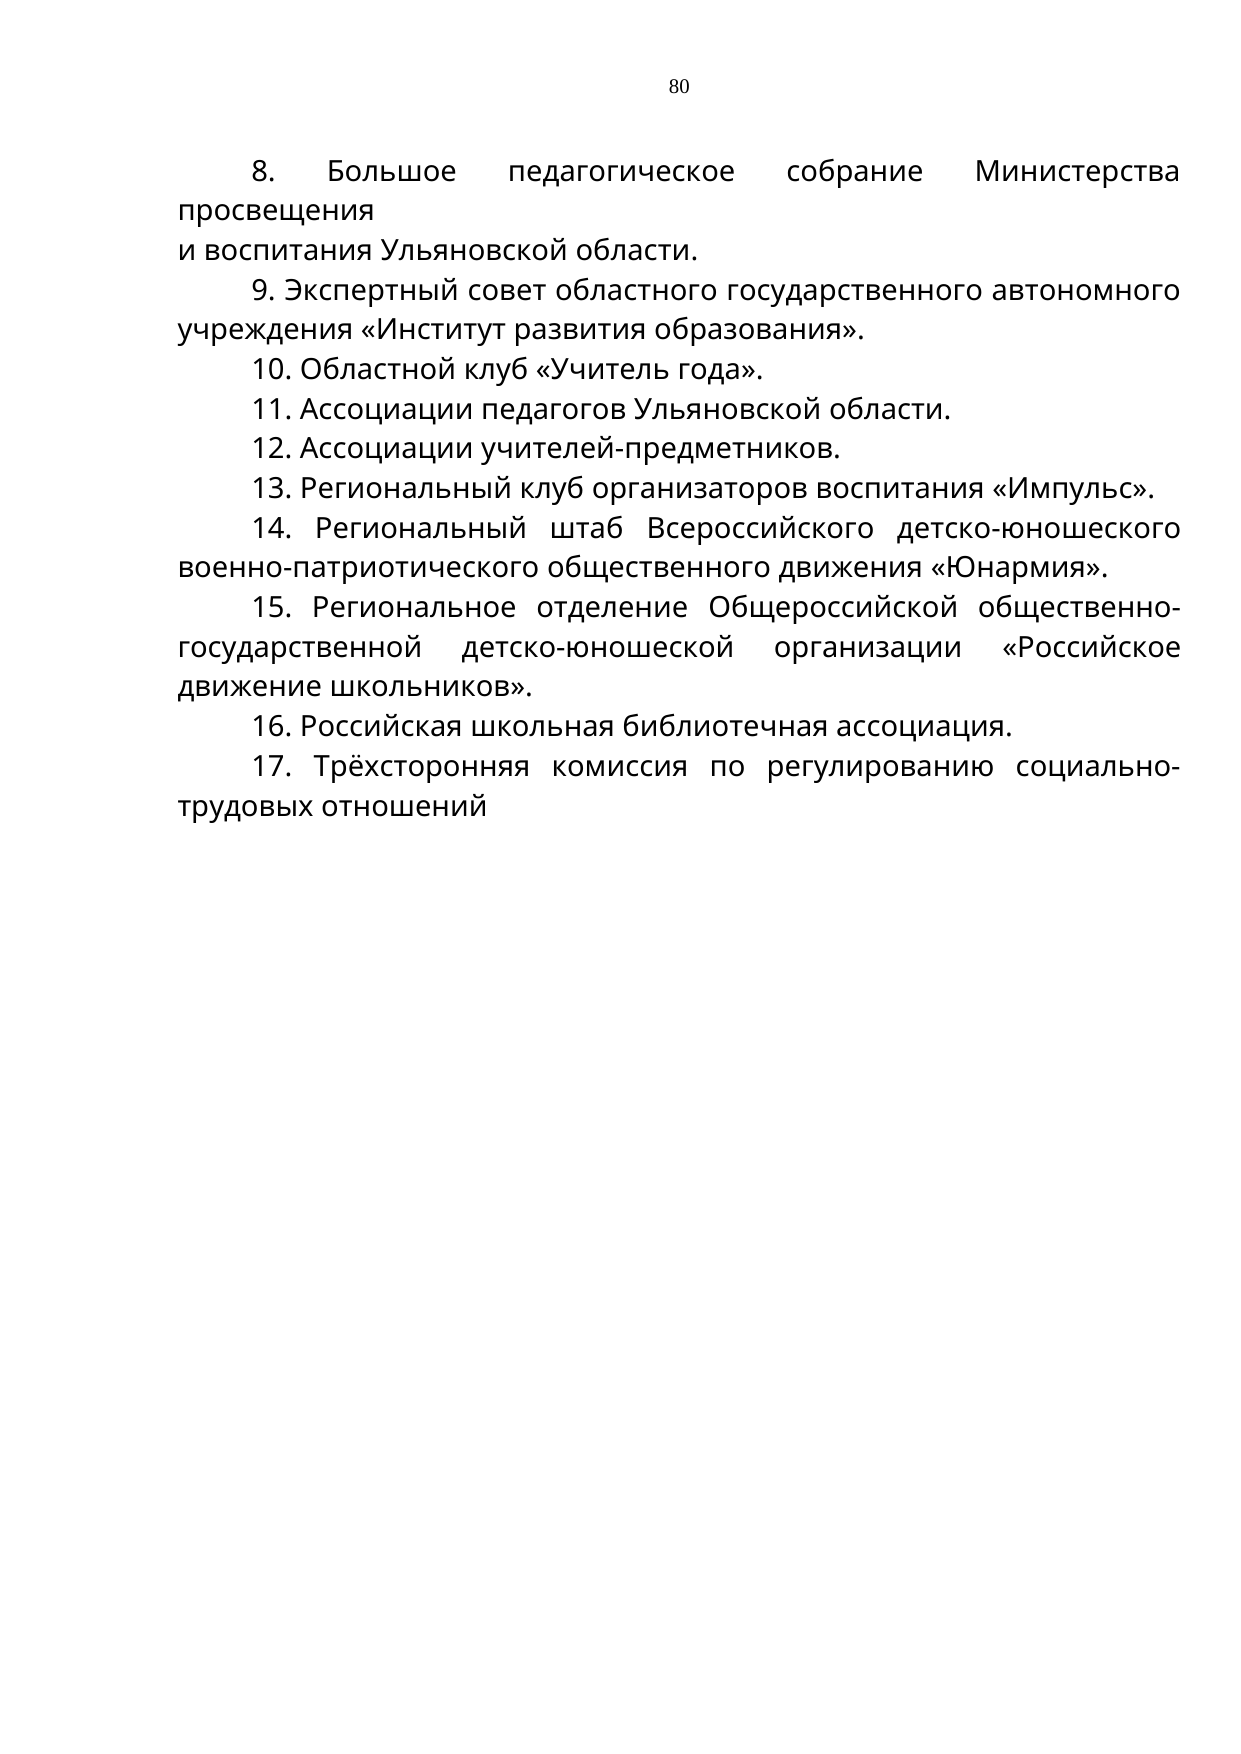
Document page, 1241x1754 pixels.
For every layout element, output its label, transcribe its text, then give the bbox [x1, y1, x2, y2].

text 13. Региональный клуб организаторов воспитания «Импульс». [177, 467, 1181, 507]
text 17. Трёхсторонняя комиссия по регулированию социально-трудовых отношений [177, 745, 1181, 824]
text 11. Ассоциации педагогов Ульяновской области. [177, 388, 1181, 428]
text 15. Региональное отделение Общероссийской общественно-государственной детско-юношеской организации «Российское движение школьников». [177, 586, 708, 626]
text 8. Большое педагогическое собрание Министерства просвещения и воспитания Ульяновской области. [177, 150, 1181, 269]
text 10. Областной клуб «Учитель года». [177, 348, 1181, 388]
text 14. Региональный штаб Всероссийского детско-юношеского военно-патриотического общественного движения «Юнармия». [923, 547, 1181, 586]
text 14. Региональный штаб Всероссийского детско-юношеского военно-патриотического общественного движения «Юнармия». [177, 507, 646, 547]
text 9. Экспертный совет областного государственного автономного учреждения «Институт развития образования». [177, 269, 1181, 348]
text 12. Ассоциации учителей-предметников. [177, 428, 1181, 467]
text 15. Региональное отделение Общероссийской общественно-государственной детско-юношеской организации «Российское движение школьников». [177, 626, 1181, 705]
text 16. Российская школьная библиотечная ассоциация. [177, 705, 1181, 745]
